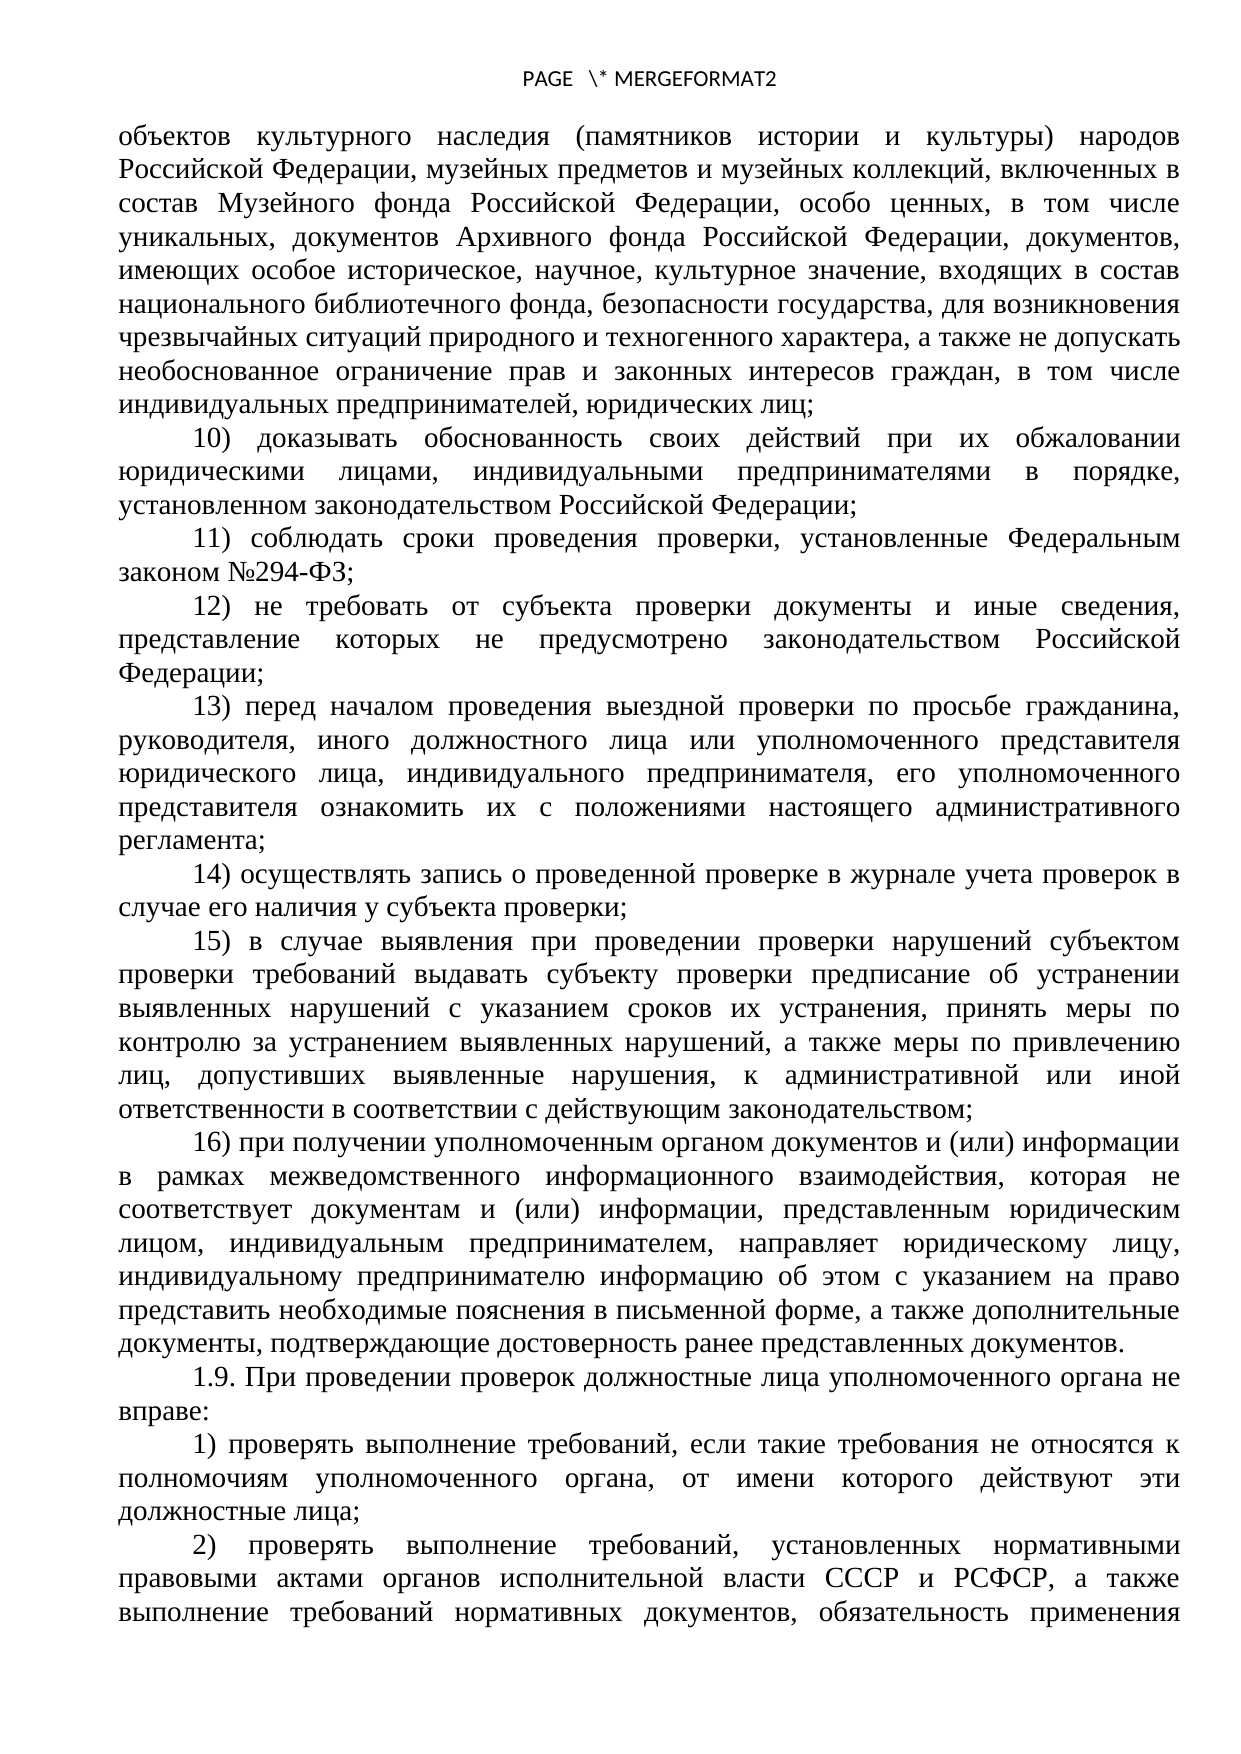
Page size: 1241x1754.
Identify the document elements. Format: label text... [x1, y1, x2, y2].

text 11) соблюдать сроки проведения проверки, установленные Федеральным законом №294-ФЗ; [118, 521, 1181, 588]
text 13) перед началом проведения выездной проверки по просьбе гражданина, руководителя, иного должностного лица или уполномоченного представителя юридического лица, индивидуального предпринимателя, его уполномоченного представителя ознакомить их с положениями настоящего административного регламента; [118, 688, 1181, 856]
text 15) в случае выявления при проведении проверки нарушений субъектом проверки требований выдавать субъекту проверки предписание об устранении выявленных нарушений с указанием сроков их устранения, принять меры по контролю за устранением выявленных нарушений, а также меры по привлечению лиц, допустивших выявленные нарушения, к административной или иной ответственности в соответствии с действующим законодательством; [118, 923, 1181, 1124]
text 1) проверять выполнение требований, если такие требования не относятся к полномочиям уполномоченного органа, от имени которого действуют эти должностные лица; [118, 1426, 1181, 1527]
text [118, 118, 1181, 420]
text 10) доказывать обоснованность своих действий при их обжаловании юридическими лицами, индивидуальными предпринимателями в порядке, установленном законодательством Российской Федерации; [118, 420, 1181, 521]
text 16) при получении уполномоченным органом документов и (или) информации в рамках межведомственного информационного взаимодействия, которая не соответствует документам и (или) информации, представленным юридическим лицом, индивидуальным предпринимателем, направляет юридическому лицу, индивидуальному предпринимателю информацию об этом с указанием на право представить необходимые пояснения в письменной форме, а также дополнительные документы, подтверждающие достоверность ранее представленных документов. [118, 1124, 1181, 1359]
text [118, 1527, 1181, 1627]
text 14) осуществлять запись о проведенной проверке в журнале учета проверок в случае его наличия у субъекта проверки; [118, 856, 1181, 923]
text 12) не требовать от субъекта проверки документы и иные сведения, представление которых не предусмотрено законодательством Российской Федерации; [118, 588, 1181, 688]
text 1.9. При проведении проверок должностные лица уполномоченного органа не вправе: [118, 1359, 1181, 1426]
